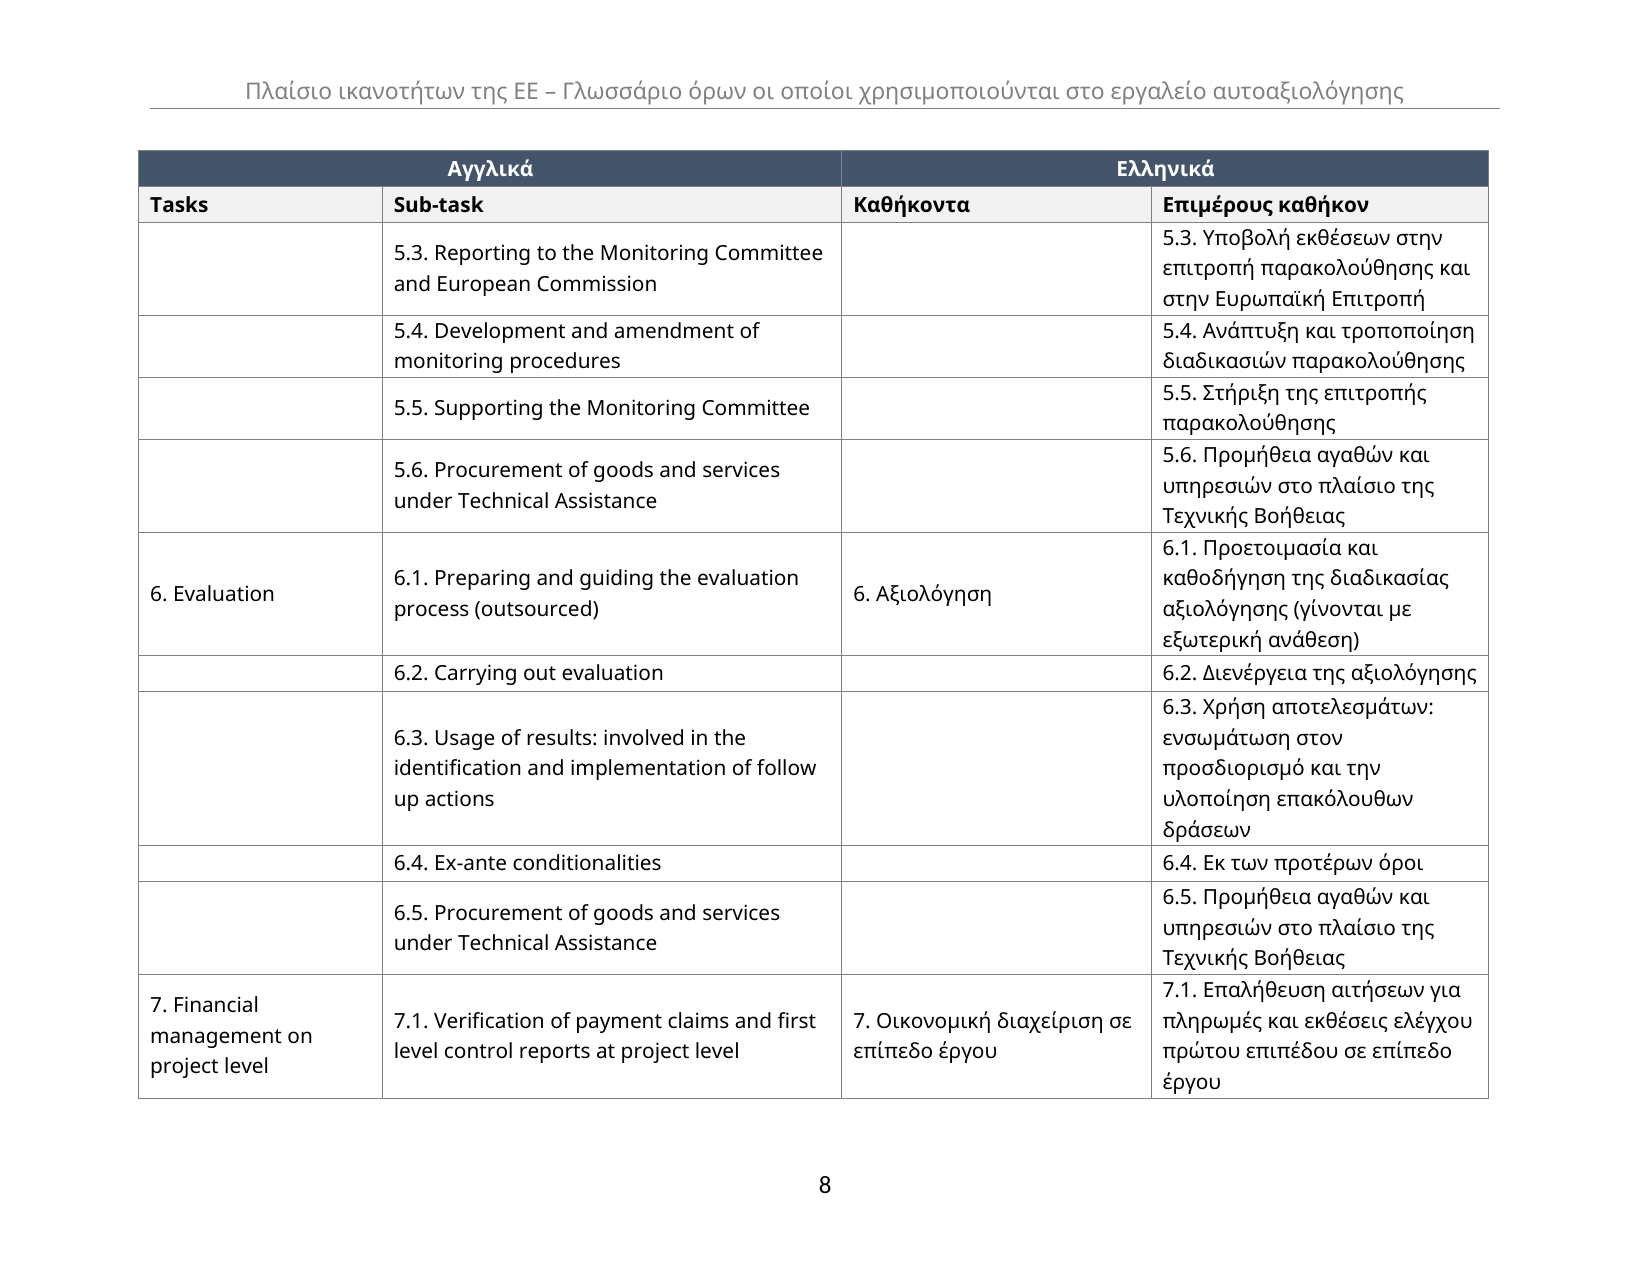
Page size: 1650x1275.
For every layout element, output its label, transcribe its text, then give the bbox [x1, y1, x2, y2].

table_cell 6.4. Εκ των προτέρων όροι [1152, 846, 1488, 881]
table_cell [139, 440, 382, 532]
table_cell [842, 656, 1151, 691]
table_cell 5.4. Development and amendment of monitoring procedures [383, 316, 841, 377]
table_cell [139, 378, 382, 439]
table_cell 5.6. Προμήθεια αγαθών και υπηρεσιών στο πλαίσιο της Τεχνικής Βοήθειας [1152, 440, 1488, 532]
table_cell [842, 846, 1151, 881]
table_cell Tasks [139, 187, 382, 222]
table_cell 6. Αξιολόγηση [842, 533, 1151, 655]
table_cell [139, 692, 382, 845]
table_cell 7.1. Επαλήθευση αιτήσεων για πληρωμές και εκθέσεις ελέγχου πρώτου επιπέδου σε επίπεδο έργου [1152, 975, 1488, 1097]
table_cell [139, 656, 382, 691]
table_cell 7. Οικονομική διαχείριση σε επίπεδο έργου [842, 975, 1151, 1097]
table_cell [842, 440, 1151, 532]
table_cell 6.1. Preparing and guiding the evaluation process (outsourced) [383, 533, 841, 655]
table_cell Sub-task [383, 187, 841, 222]
table_cell 7.1. Verification of payment claims and first level control reports at project level [383, 975, 841, 1097]
table_cell [139, 316, 382, 377]
table_cell [842, 316, 1151, 377]
table_cell [842, 882, 1151, 974]
table_cell 5.3. Reporting to the Monitoring Committee and European Commission [383, 223, 841, 315]
table_cell 6.5. Procurement of goods and services under Technical Assistance [383, 882, 841, 974]
table_cell Επιμέρους καθήκον [1152, 187, 1488, 222]
table_cell [842, 378, 1151, 439]
table_cell 6.1. Προετοιμασία και καθοδήγηση της διαδικασίας αξιολόγησης (γίνονται με εξωτερική ανάθεση) [1152, 533, 1488, 655]
table_cell 6.4. Ex-ante conditionalities [383, 846, 841, 881]
table_cell 5.3. Υποβολή εκθέσεων στην επιτροπή παρακολούθησης και στην Ευρωπαϊκή Επιτροπή [1152, 223, 1488, 315]
table_cell 6.5. Προμήθεια αγαθών και υπηρεσιών στο πλαίσιο της Τεχνικής Βοήθειας [1152, 882, 1488, 974]
table_cell 5.5. Supporting the Monitoring Committee [383, 378, 841, 439]
table_cell 6.3. Χρήση αποτελεσμάτων: ενσωμάτωση στον προσδιορισμό και την υλοποίηση επακόλουθων δράσεων [1152, 692, 1488, 845]
table_cell [842, 223, 1151, 315]
table_header Αγγλικά [139, 151, 841, 186]
table_cell Καθήκοντα [842, 187, 1151, 222]
table_cell 6.3. Usage of results: involved in the identification and implementation of follow up actions [383, 692, 841, 845]
table_cell [139, 223, 382, 315]
table_cell 6. Evaluation [139, 533, 382, 655]
table_cell [842, 692, 1151, 845]
table_cell 5.4. Ανάπτυξη και τροποποίηση διαδικασιών παρακολούθησης [1152, 316, 1488, 377]
table_cell 5.6. Procurement of goods and services under Technical Assistance [383, 440, 841, 532]
table_cell [139, 882, 382, 974]
table_cell 6.2. Διενέργεια της αξιολόγησης [1152, 656, 1488, 691]
table_cell 6.2. Carrying out evaluation [383, 656, 841, 691]
table_cell 7. Financial management on project level [139, 975, 382, 1097]
table_cell [139, 846, 382, 881]
table_header Ελληνικά [842, 151, 1488, 186]
table_cell 5.5. Στήριξη της επιτροπής παρακολούθησης [1152, 378, 1488, 439]
